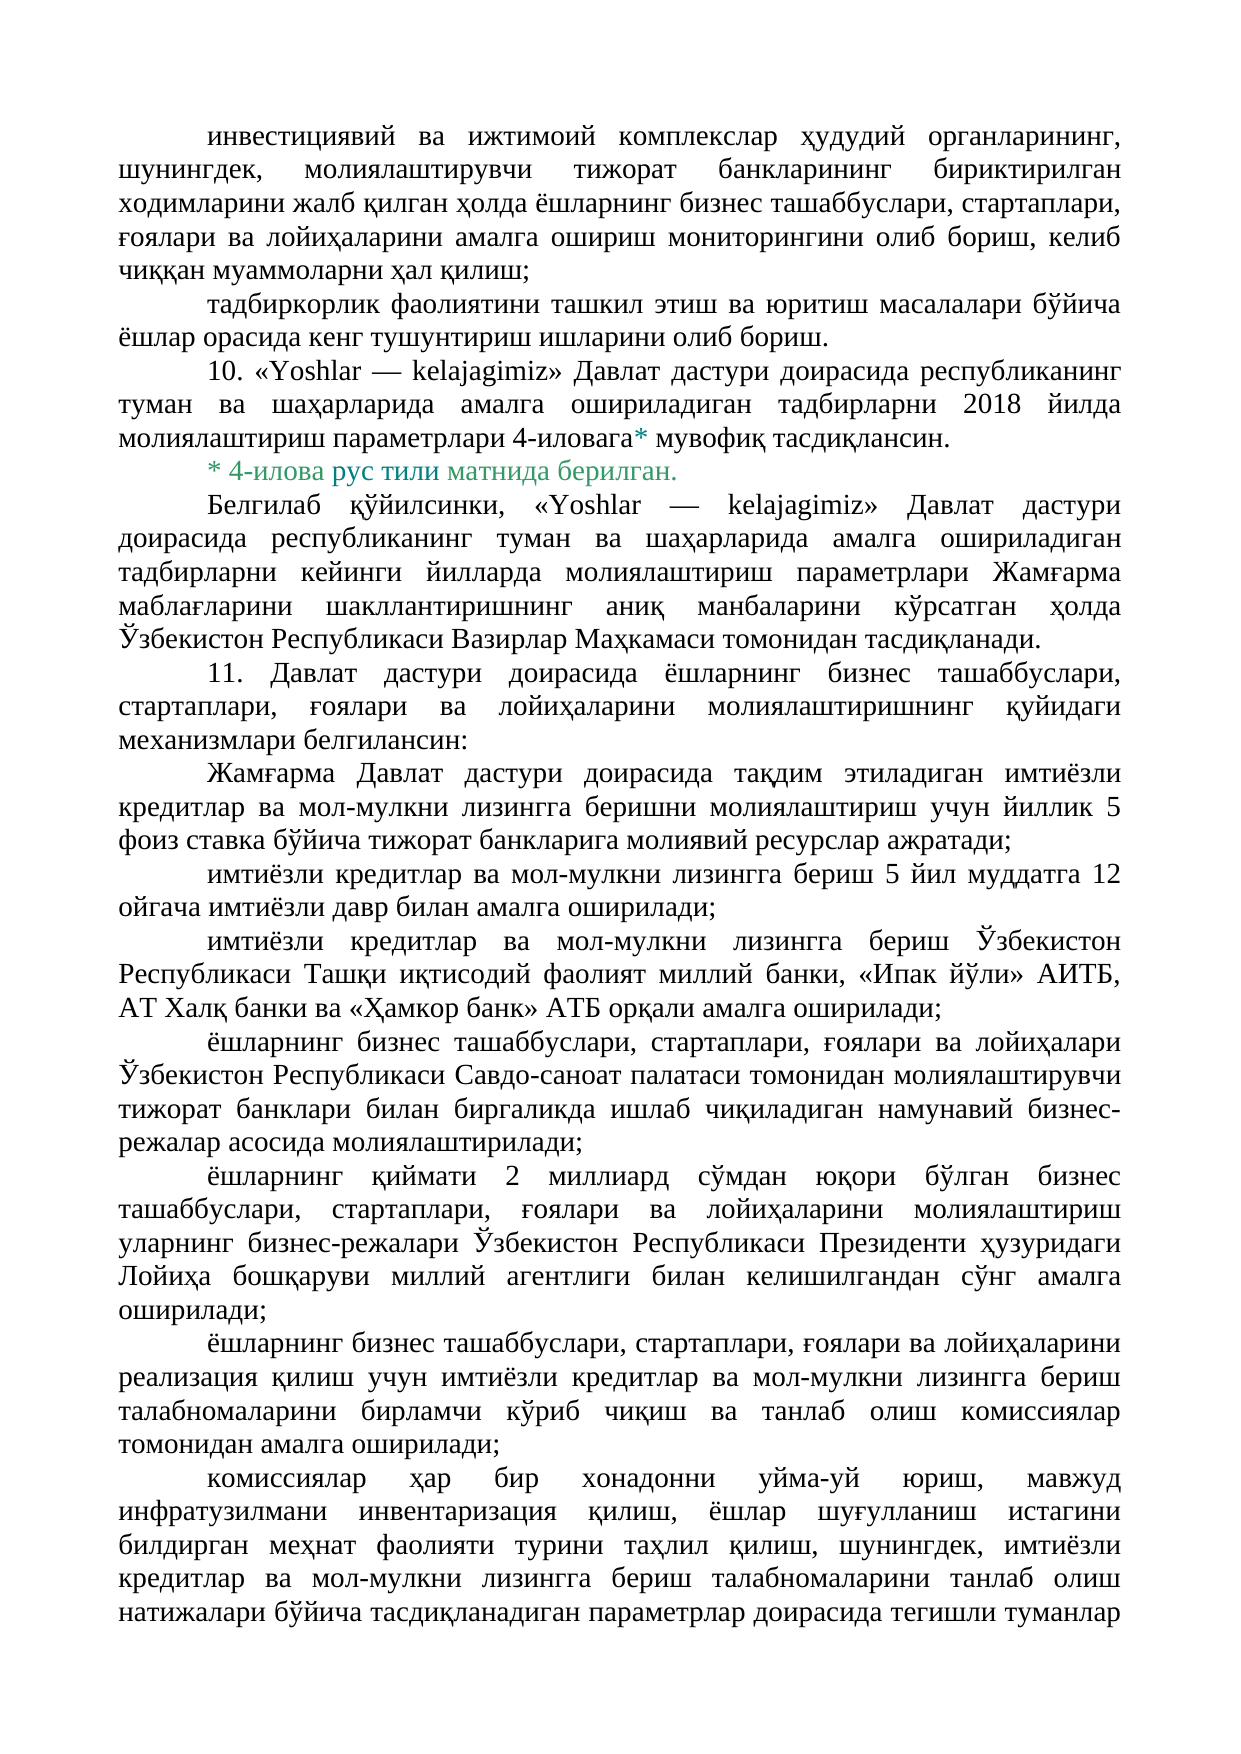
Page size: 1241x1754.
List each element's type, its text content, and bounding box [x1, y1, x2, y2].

text имтиёзли кредитлар ва мол-мулкни лизингга бериш 5 йил муддатга 12 ойгача имтиёзли давр билан амалга оширилади; [118, 856, 1122, 923]
text ёшларнинг бизнес ташаббуслари, стартаплари, ғоялари ва лойиҳалари Ўзбекистон Республикаси Савдо-саноат палатаси томонидан молиялаштирувчи тижорат банклари билан биргаликда ишлаб чиқиладиган намунавий бизнес-режалар асосида молиялаштирилади; [118, 1024, 1122, 1158]
text Жамғарма Давлат дастури доирасида тақдим этиладиган имтиёзли кредитлар ва мол-мулкни лизингга беришни молиялаштириш учун йиллик 5 фоиз ставка бўйича тижорат банкларига молиявий ресурслар ажратади; [118, 755, 1122, 856]
text Белгилаб қўйилсинки, «Yoshlar — kelajagimiz» Давлат дастури доирасида республиканинг туман ва шаҳарларида амалга ошириладиган тадбирларни кейинги йилларда молиялаштириш параметрлари Жамғарма маблағларини шакллантиришнинг аниқ манбаларини кўрсатган ҳолда Ўзбекистон Республикаси Вазирлар Маҳкамаси томонидан тасдиқланади. [118, 487, 1122, 655]
text ёшларнинг қиймати 2 миллиард сўмдан юқори бўлган бизнес ташаббуслари, стартаплари, ғоялари ва лойиҳаларини молиялаштириш уларнинг бизнес-режалари Ўзбекистон Республикаси Президенти ҳузуридаги Лойиҳа бошқаруви миллий агентлиги билан келишилгандан сўнг амалга оширилади; [118, 1158, 1122, 1326]
text тадбиркорлик фаолиятини ташкил этиш ва юритиш масалалари бўйича ёшлар орасида кенг тушунтириш ишларини олиб бориш. [118, 286, 1122, 353]
text 10. «Yoshlar — kelajagimiz» Давлат дастури доирасида республиканинг туман ва шаҳарларида амалга ошириладиган тадбирларни 2018 йилда молиялаштириш параметрлари 4-иловага* мувофиқ тасдиқлансин. [118, 353, 1122, 453]
text инвестициявий ва ижтимоий комплекслар ҳудудий органларининг, шунингдек, молиялаштирувчи тижорат банкларининг бириктирилган ходимларини жалб қилган ҳолда ёшларнинг бизнес ташаббуслари, стартаплари, ғоялари ва лойиҳаларини амалга ошириш мониторингини олиб бориш, келиб чиққан муаммоларни ҳал қилиш; [118, 118, 1122, 286]
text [118, 1460, 1122, 1627]
text ёшларнинг бизнес ташаббуслари, стартаплари, ғоялари ва лойиҳаларини реализация қилиш учун имтиёзли кредитлар ва мол-мулкни лизингга бериш талабномаларини бирламчи кўриб чиқиш ва танлаб олиш комиссиялар томонидан амалга оширилади; [118, 1326, 1122, 1460]
text * 4-илова рус тили матнида берилган. [118, 453, 1122, 487]
text имтиёзли кредитлар ва мол-мулкни лизингга бериш Ўзбекистон Республикаси Ташқи иқтисодий фаолият миллий банки, «Ипак йўли» АИТБ, АТ Халқ банки ва «Ҳамкор банк» АТБ орқали амалга оширилади; [118, 923, 1122, 1024]
text 11. Давлат дастури доирасида ёшларнинг бизнес ташаббуслари, стартаплари, ғоялари ва лойиҳаларини молиялаштиришнинг қуйидаги механизмлари белгилансин: [118, 655, 1122, 755]
